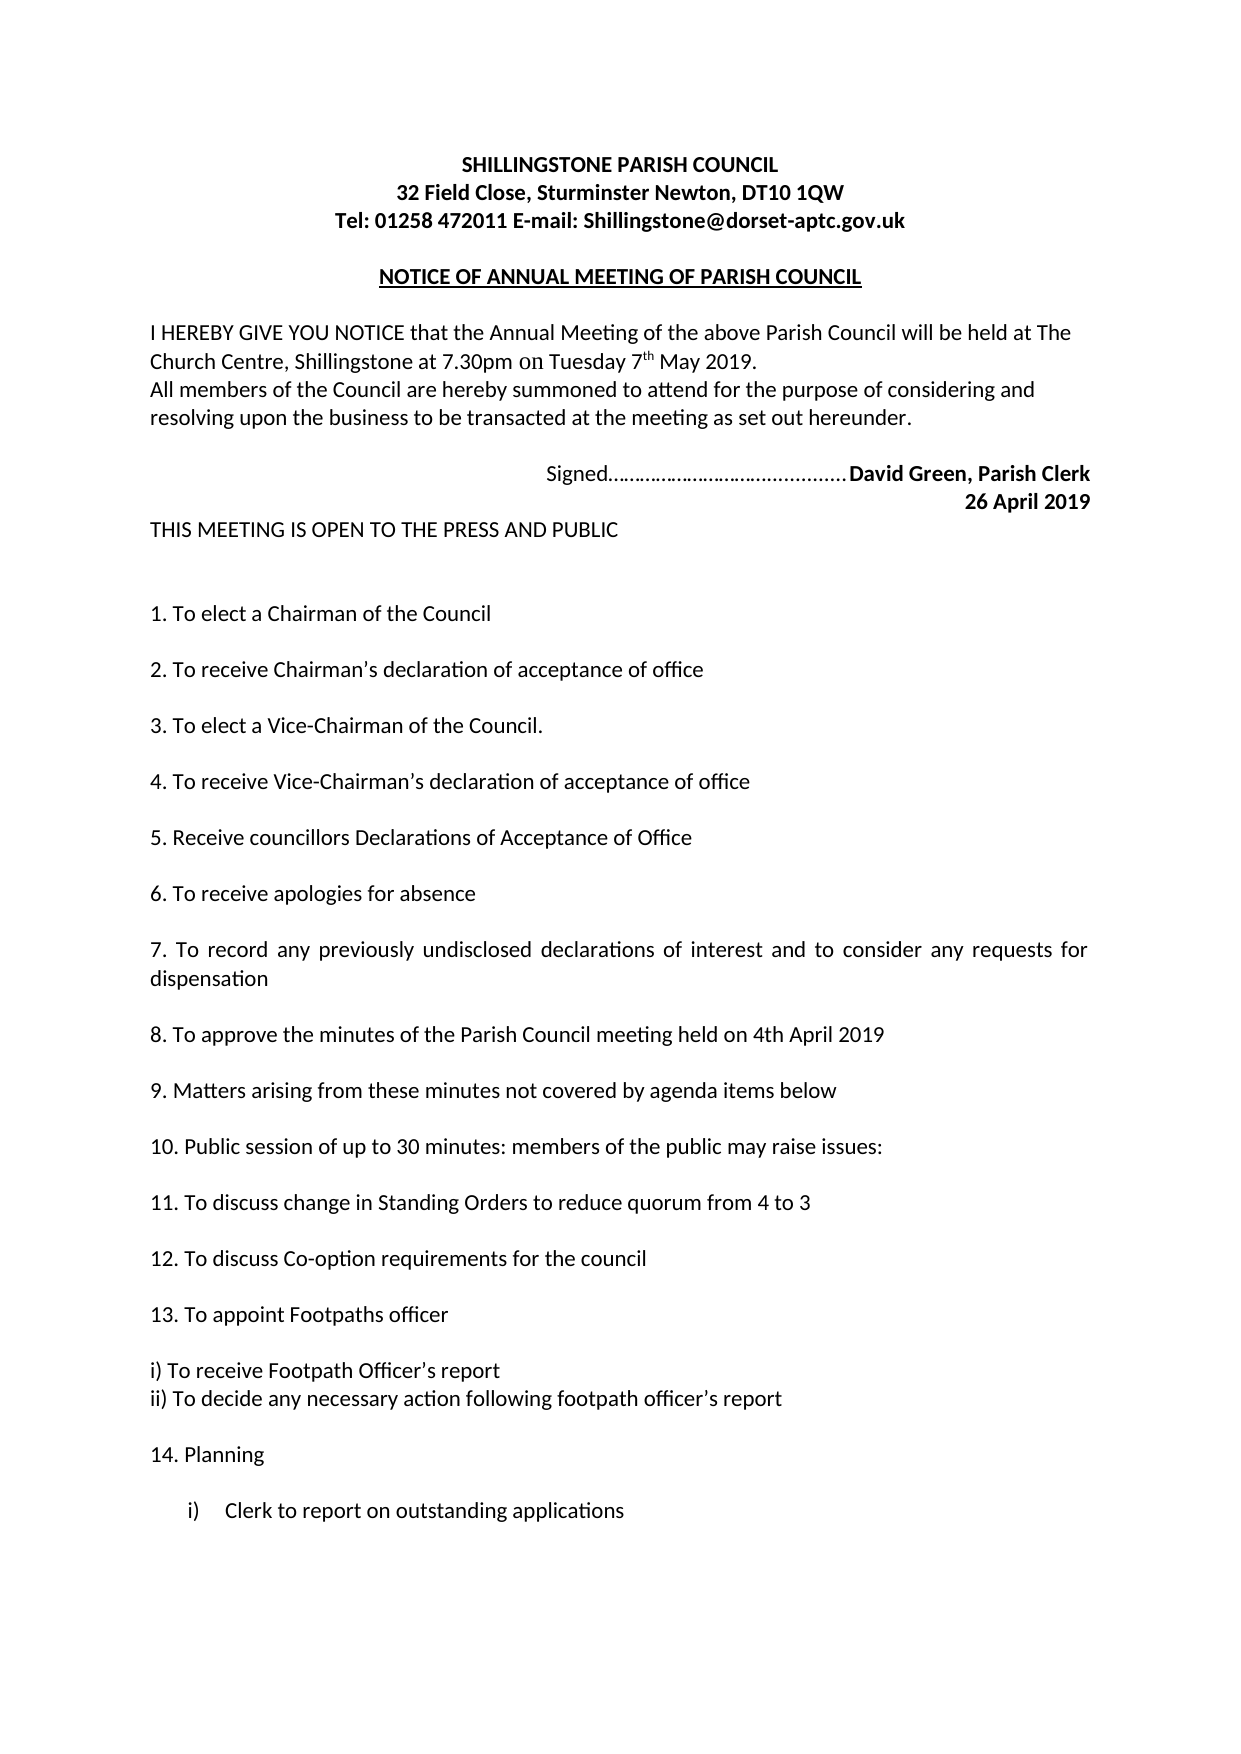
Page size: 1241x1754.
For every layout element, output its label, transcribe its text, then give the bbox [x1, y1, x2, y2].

text I HEREBY GIVE YOU NOTICE that the Annual Meeting of the above Parish Council will be held at The Church Centre, Shillingstone at 7.30pm on Tuesday 7th May 2019. [150, 318, 1090, 375]
list Clerk to report on outstanding applications [187, 1496, 1090, 1524]
text 10. Public session of up to 30 minutes: members of the public may raise issues: [150, 1132, 1133, 1160]
text Signed…………………………..............David Green, Parish Clerk [0, 459, 1090, 487]
text THIS MEETING IS OPEN TO THE PRESS AND PUBLIC [150, 515, 1090, 543]
text All members of the Council are hereby summoned to attend for the purpose of considering and resolving upon the business to be transacted at the meeting as set out hereunder. [150, 375, 1090, 431]
text 6. To receive apologies for absence [150, 879, 1133, 908]
text 8. To approve the minutes of the Parish Council meeting held on 4th April 2019 [150, 1020, 1090, 1048]
text 3. To elect a Vice-Chairman of the Council. [150, 711, 1090, 739]
text Tel: 01258 472011 E-mail: Shillingstone@dorset-aptc.gov.uk [150, 206, 1090, 234]
text 2. To receive Chairman’s declaration of acceptance of office [150, 655, 1090, 683]
text 32 Field Close, Sturminster Newton, DT10 1QW [150, 178, 1090, 206]
text NOTICE OF ANNUAL MEETING OF PARISH COUNCIL [150, 262, 1090, 290]
text 4. To receive Vice-Chairman’s declaration of acceptance of office [150, 767, 1090, 796]
text 9. Matters arising from these minutes not covered by agenda items below [150, 1076, 1090, 1104]
text 7. To record any previously undisclosed declarations of interest and to consider any requests for dispensation [150, 936, 1090, 992]
text 11. To discuss change in Standing Orders to reduce quorum from 4 to 3 [150, 1188, 1133, 1216]
text 14. Planning [150, 1440, 1133, 1468]
text 1. To elect a Chairman of the Council [150, 599, 1090, 627]
text 5. Receive councillors Declarations of Acceptance of Office [150, 823, 1133, 852]
text 13. To appoint Footpaths officer [150, 1300, 1133, 1328]
text 12. To discuss Co-option requirements for the council [150, 1244, 1133, 1272]
text 26 April 2019 [0, 487, 1090, 515]
text i) To receive Footpath Officer’s report [150, 1356, 1133, 1384]
text ii) To decide any necessary action following footpath officer’s report [150, 1384, 1133, 1412]
text SHILLINGSTONE PARISH COUNCIL [150, 150, 1090, 178]
